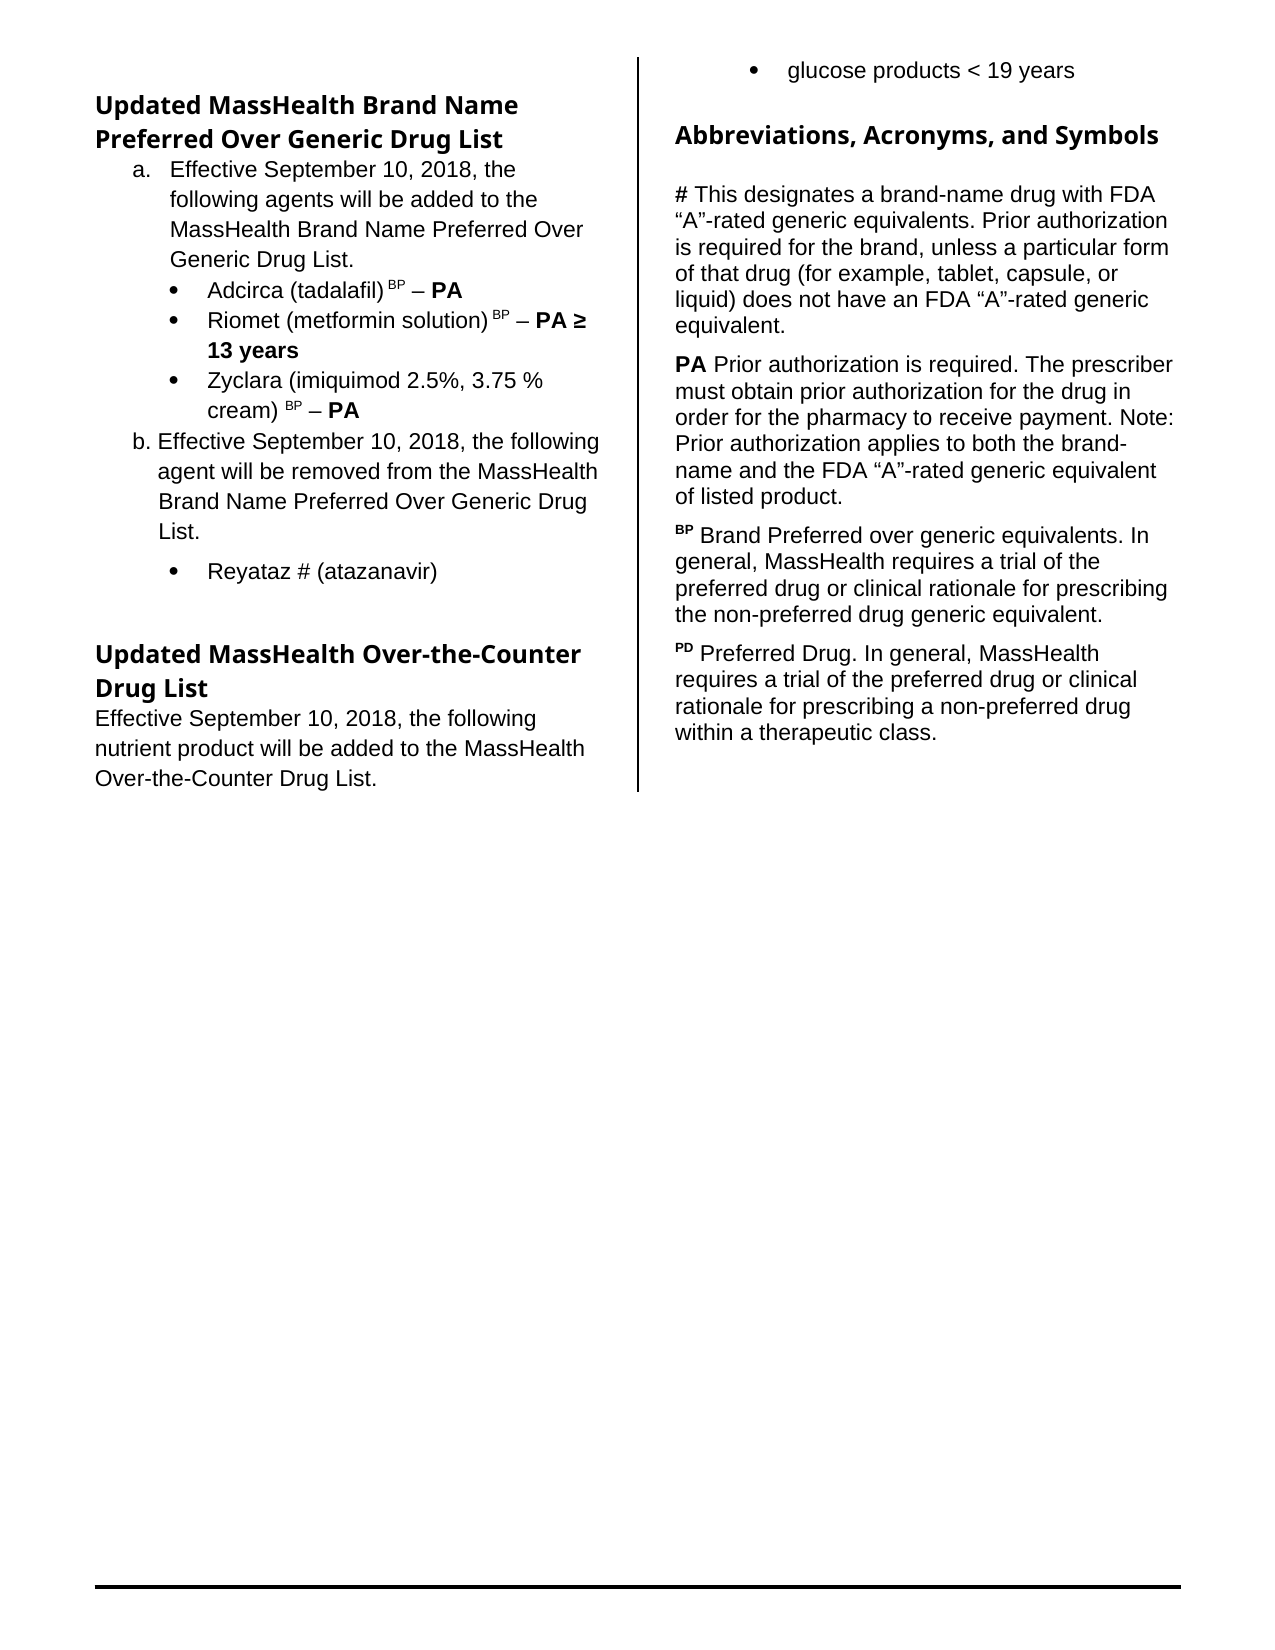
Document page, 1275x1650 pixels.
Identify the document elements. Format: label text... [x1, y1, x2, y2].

text # This designates a brand-name drug with FDA “A”-rated generic equivalents. Prior authorization is required for the brand, unless a particular form of that drug (for example, tablet, capsule, or liquid) does not have an FDA “A”-rated generic equivalent. [675, 181, 1181, 339]
list glucose products < 19 years [750, 57, 1181, 84]
text List. [94, 518, 600, 545]
text b. Effective September 10, 2018, the following [94, 428, 600, 454]
text Updated MassHealth Over-the-Counter Drug List [94, 637, 600, 705]
list Reyataz # (atazanavir) [169, 548, 600, 587]
text PA Prior authorization is required. The prescriber must obtain prior authorization for the drug in order for the pharmacy to receive payment. Note: Prior authorization applies to both the brand-name and the FDA “A”-rated generic equivalent of listed product. [675, 351, 1181, 509]
text BP Brand Preferred over generic equivalents. In general, MassHealth requires a trial of the preferred drug or clinical rationale for prescribing the non-preferred drug generic equivalent. [675, 522, 1181, 627]
text Effective September 10, 2018, the following nutrient product will be added to the MassHealth Over-the-Counter Drug List. [94, 705, 600, 792]
text Brand Name Preferred Over Generic Drug [94, 488, 600, 514]
text agent will be removed from the MassHealth [94, 458, 600, 484]
list Effective September 10, 2018, the following agents will be added to the MassHealth Brand Name Preferred Over Generic Drug List. [132, 156, 600, 273]
subtitle Updated MassHealth Brand Name Preferred Over Generic Drug List [94, 88, 600, 156]
text PD Preferred Drug. In general, MassHealth requires a trial of the preferred drug or clinical rationale for prescribing a non-preferred drug within a therapeutic class. [675, 640, 1181, 745]
subtitle Abbreviations, Acronyms, and Symbols [675, 118, 1181, 152]
list Zyclara (imiquimod 2.5%, 3.75 % cream) BP – PA [169, 367, 600, 424]
list Adcirca (tadalafil) BP – PA [169, 277, 600, 303]
list Riomet (metformin solution) BP – PA ≥ 13 years [169, 307, 600, 363]
